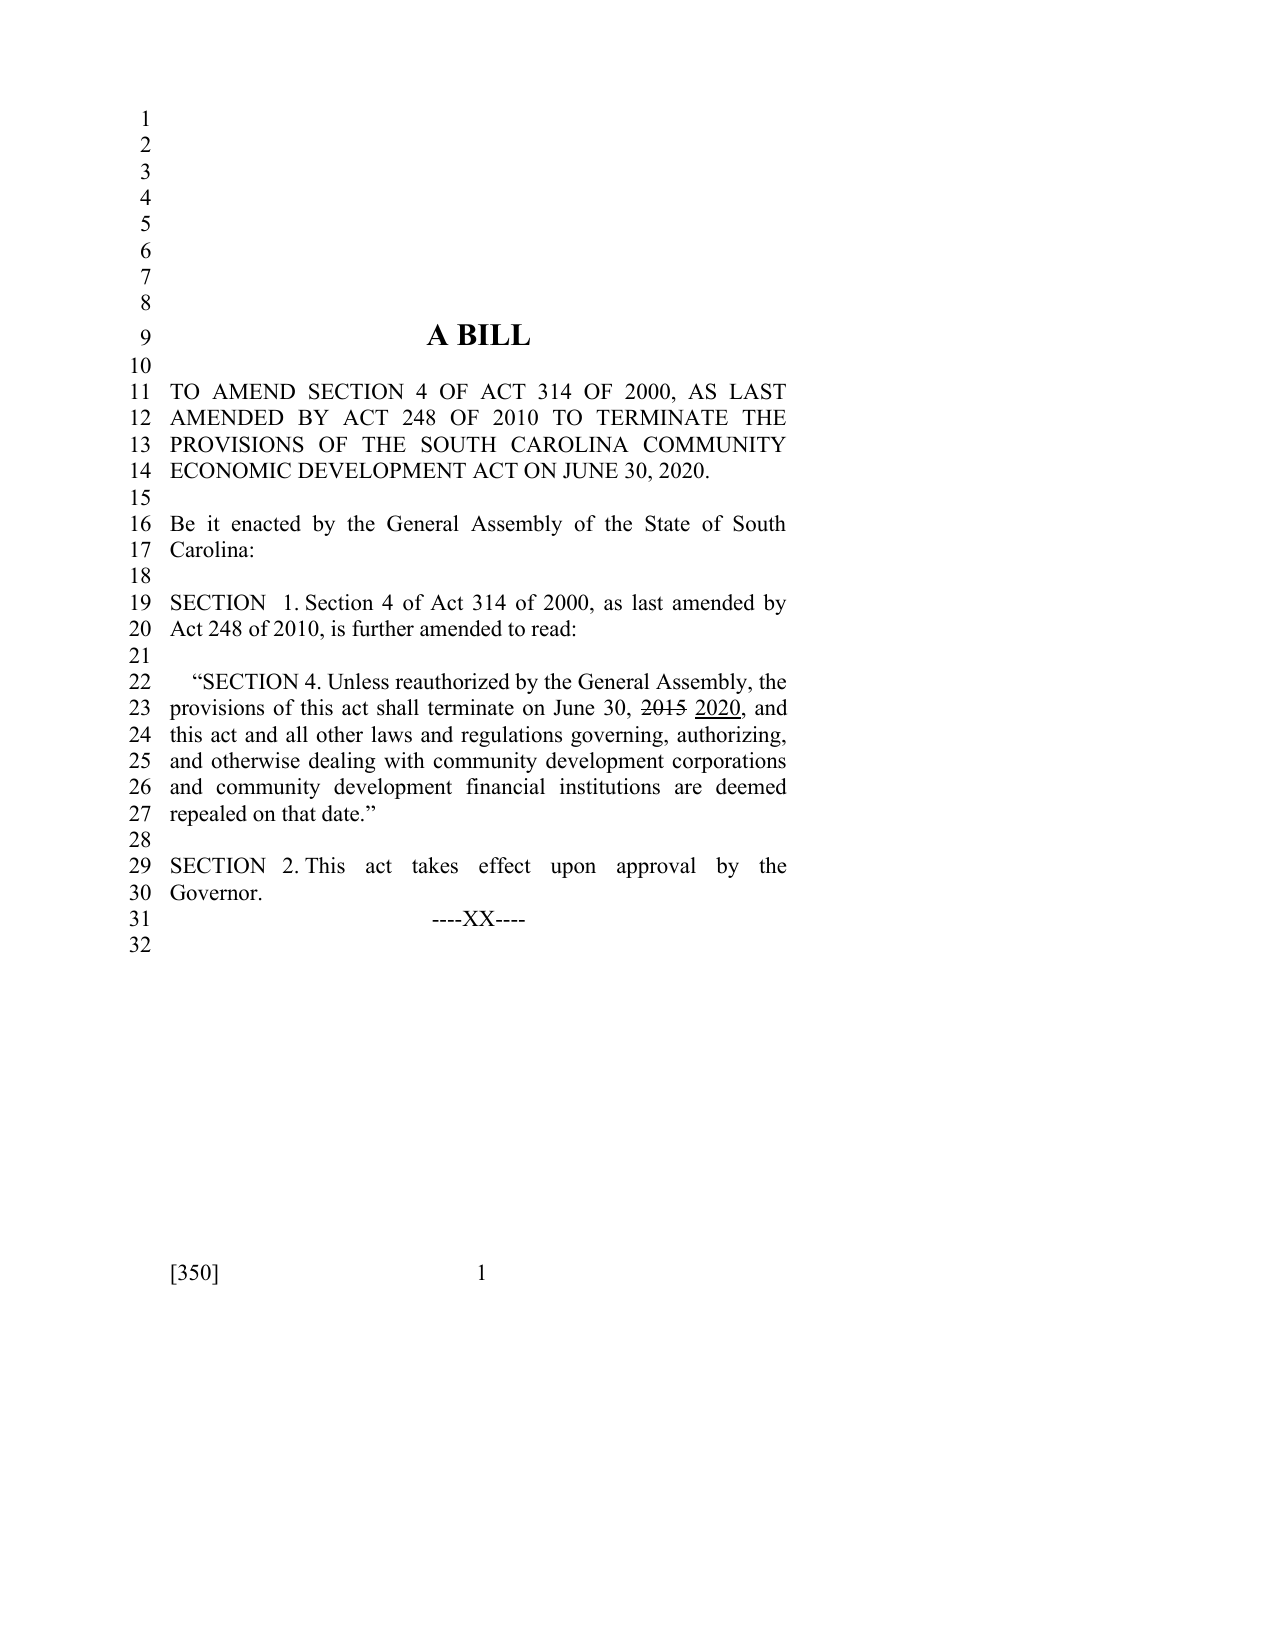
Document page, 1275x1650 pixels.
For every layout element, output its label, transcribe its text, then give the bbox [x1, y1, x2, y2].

text TO AMEND SECTION 4 OF ACT 314 OF 2000, AS LAST AMENDED BY ACT 248 OF 2010 TO TERMINATE THE PROVISIONS OF THE SOUTH CAROLINA COMMUNITY ECONOMIC DEVELOPMENT ACT ON JUNE 30, 2020. [169, 378, 787, 483]
text SECTION 2. This act takes effect upon approval by the Governor. [169, 852, 787, 905]
text “SECTION 4. Unless reauthorized by the General Assembly, the provisions of this act shall terminate on June 30, 2015 2020, and this act and all other laws and regulations governing, authorizing, and otherwise dealing with community development corporations and community development financial institutions are deemed repealed on that date.” [169, 668, 787, 826]
text SECTION 1. Section 4 of Act 314 of 2000, as last amended by Act 248 of 2010, is further amended to read: [169, 589, 787, 642]
text A BILL [169, 316, 787, 352]
text ----XX---- [169, 905, 787, 932]
text Be it enacted by the General Assembly of the State of South Carolina: [169, 510, 787, 563]
